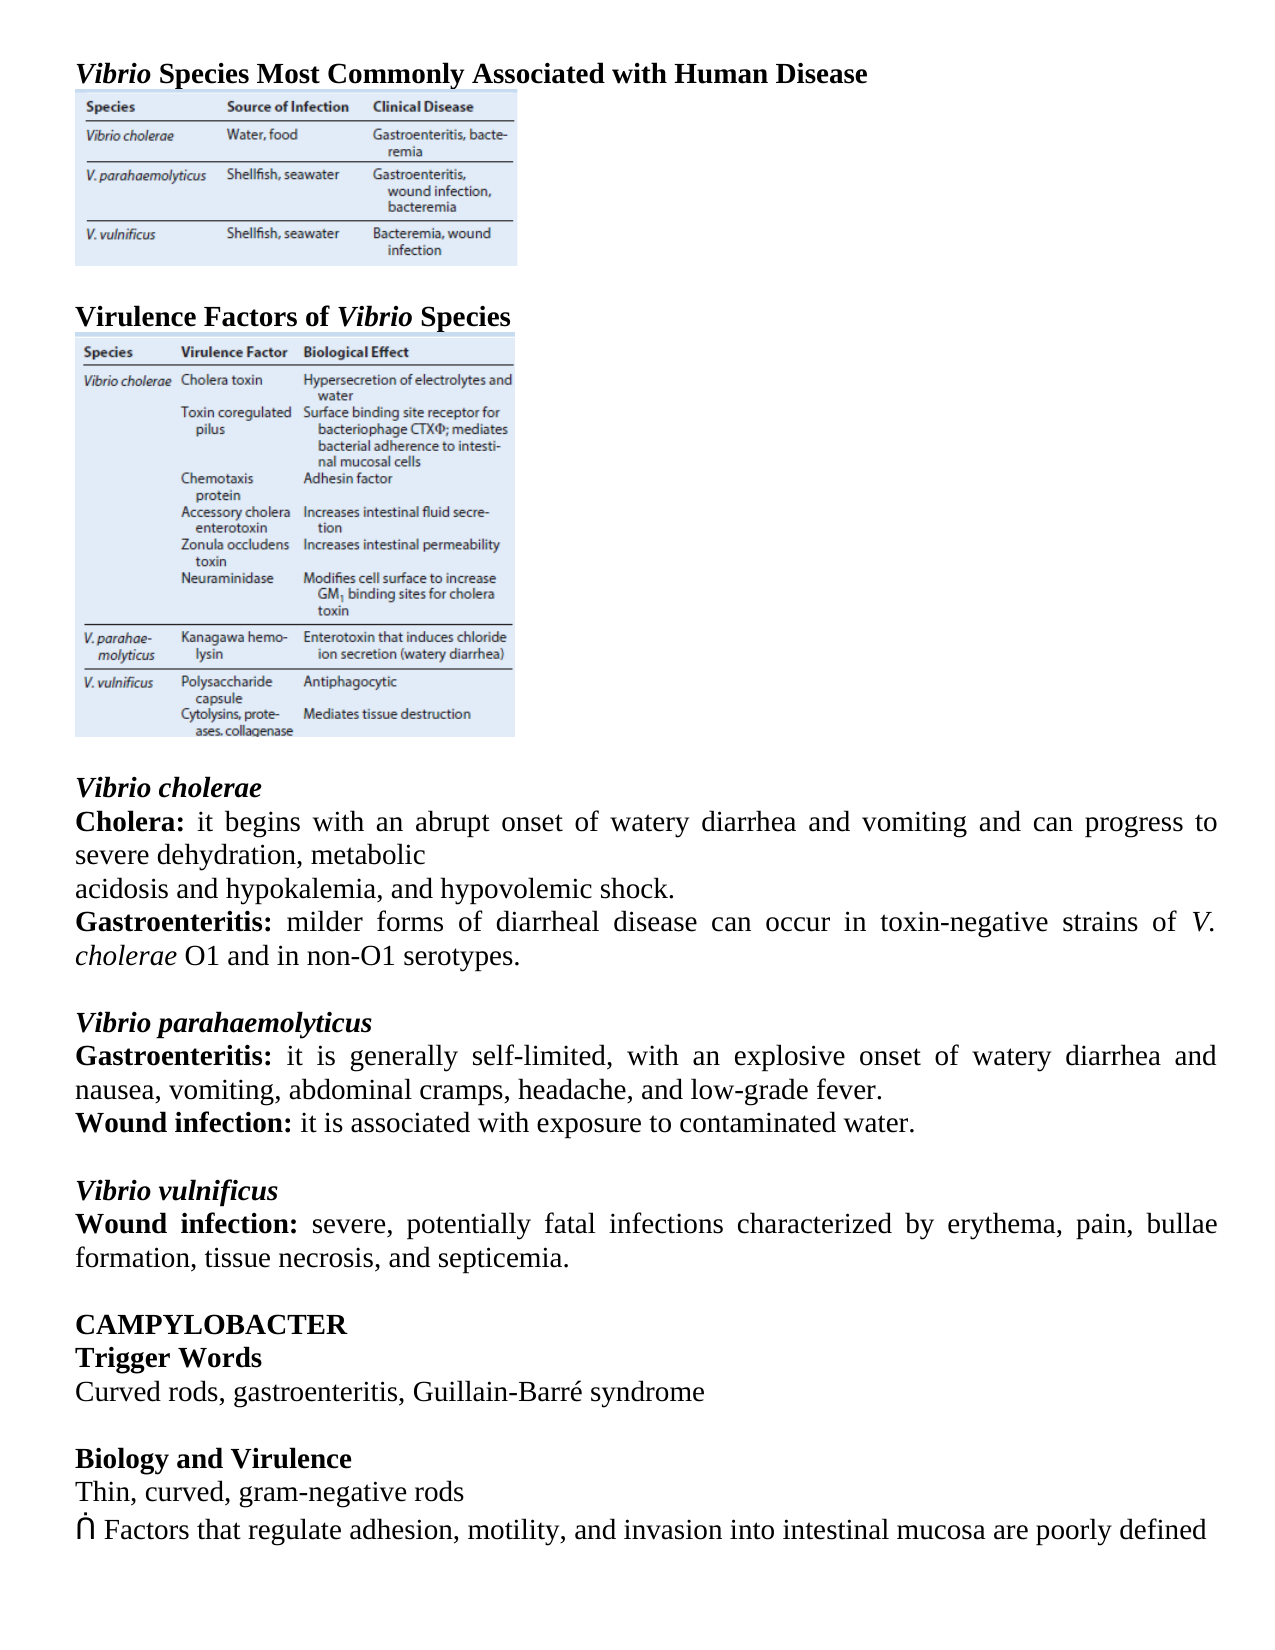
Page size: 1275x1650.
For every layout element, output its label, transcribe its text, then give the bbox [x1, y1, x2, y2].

text Curved rods, gastroenteritis, Guillain-Barré syndrome [75, 1374, 1219, 1407]
text Trigger Words [75, 1340, 1219, 1374]
text acidosis and hypokalemia, and hypovolemic shock. [75, 871, 1219, 904]
text Vibrio cholerae [75, 770, 1219, 804]
text Vibrio Species Most Commonly Associated with Human Disease [75, 56, 1219, 90]
picture [75, 89, 518, 266]
text Gastroenteritis: it is generally self-limited, with an explosive onset of watery diarrhea and nausea, vomiting, abdominal cramps, headache, and low-grade fever. [75, 1038, 1219, 1106]
text Vibrio vulnificus [75, 1173, 1219, 1206]
text Thin, curved, gram-negative rods [75, 1474, 1219, 1508]
text Biology and Virulence [75, 1441, 1219, 1474]
text CAMPYLOBACTER [75, 1307, 1219, 1340]
text ᑏ Factors that regulate adhesion, motility, and invasion into intestinal mucosa are poorly defined [75, 1508, 1219, 1548]
text Wound infection: it is associated with exposure to contaminated water. [75, 1106, 1219, 1139]
text Virulence Factors of Vibrio Species [75, 299, 1219, 333]
text Cholera: it begins with an abrupt onset of watery diarrhea and vomiting and can progress to severe dehydration, metabolic [75, 804, 1219, 871]
picture [75, 332, 515, 737]
text Wound infection: severe, potentially fatal infections characterized by erythema, pain, bullae formation, tissue necrosis, and septicemia. [75, 1206, 1219, 1273]
text Gastroenteritis: milder forms of diarrheal disease can occur in toxin-negative strains of V. cholerae O1 and in non-O1 serotypes. [75, 904, 1219, 971]
text Vibrio parahaemolyticus [75, 1005, 1219, 1038]
